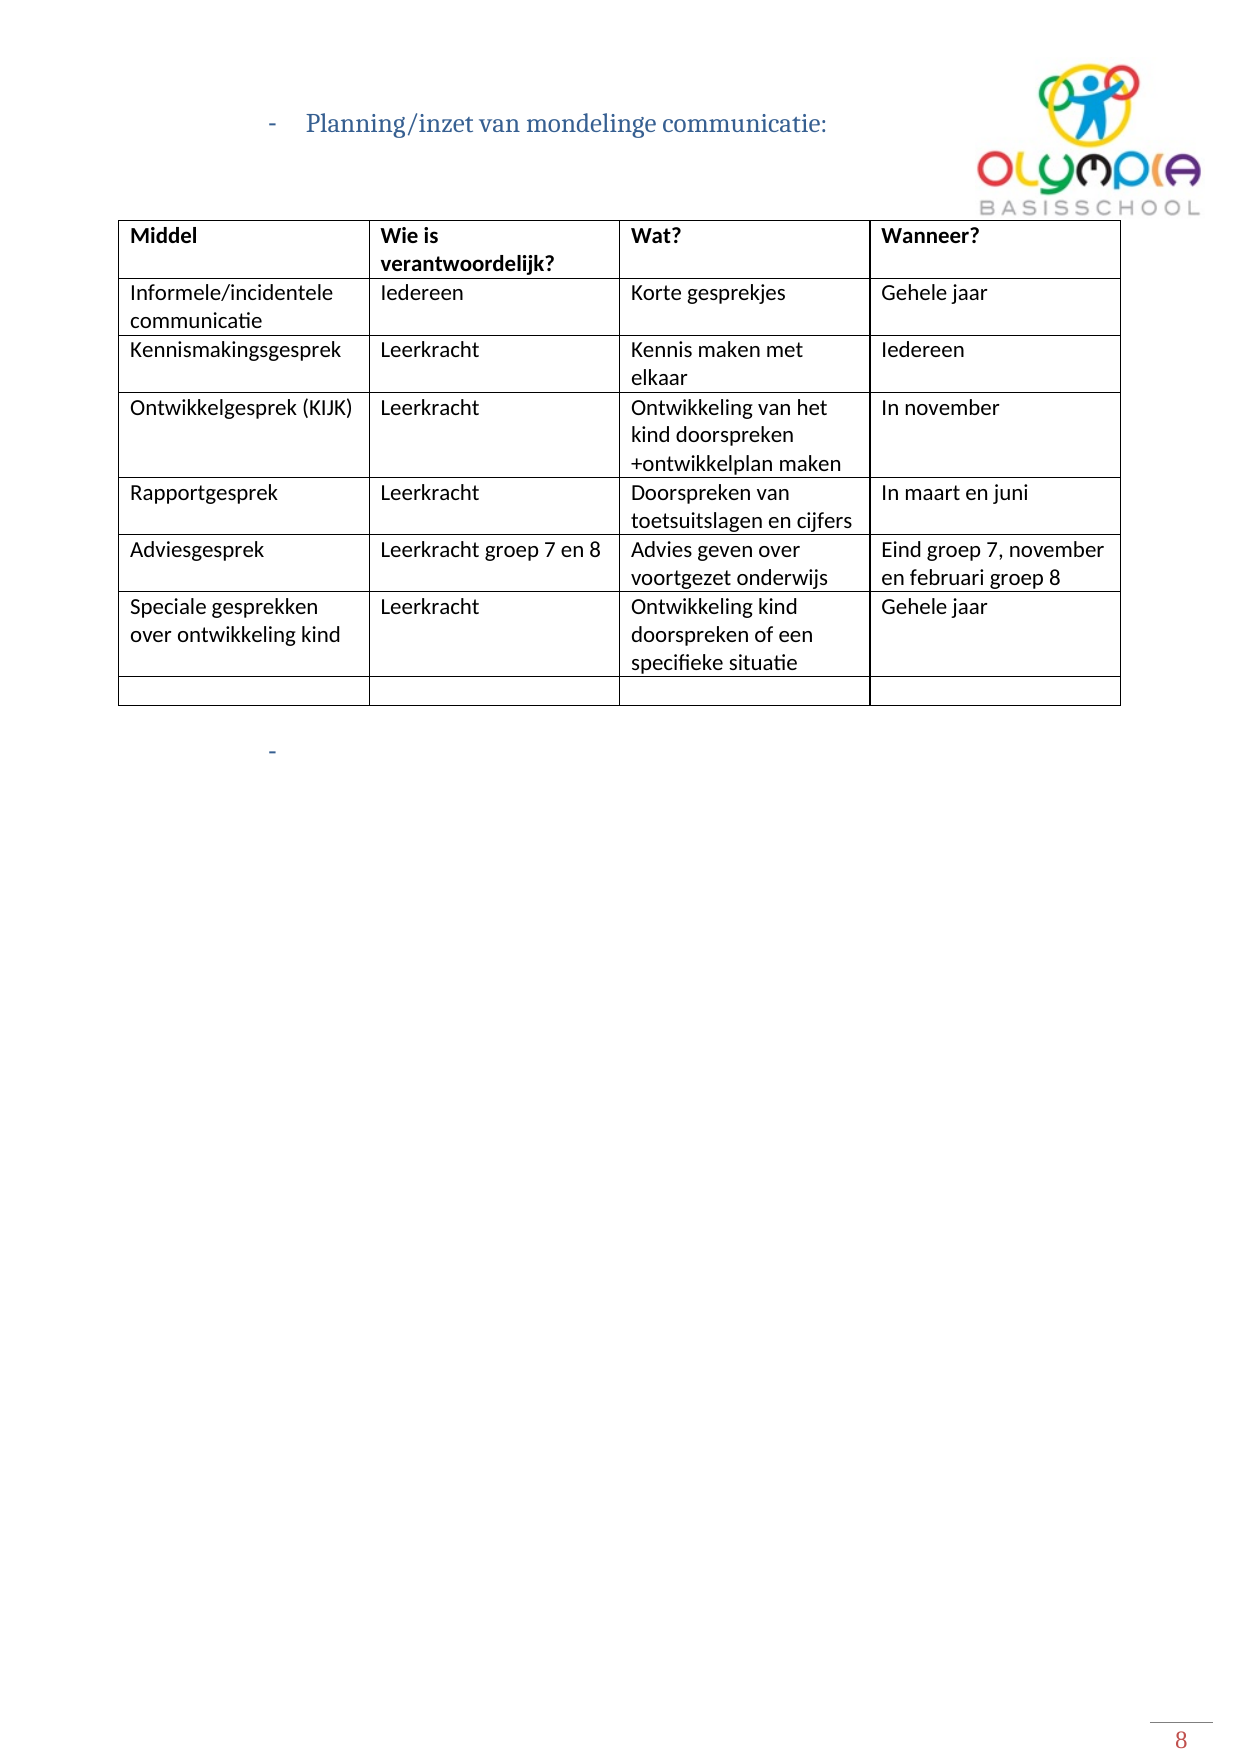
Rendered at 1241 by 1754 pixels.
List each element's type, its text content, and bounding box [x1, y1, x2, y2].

table_cell Gehele jaar [871, 592, 1120, 676]
table_cell Kennismakingsgesprek [119, 336, 369, 392]
table_cell Ontwikkelgesprek (KIJK) [119, 393, 369, 477]
picture [975, 57, 1205, 221]
table_cell [620, 677, 869, 705]
table_header Wanneer? [871, 221, 1120, 277]
table_cell Gehele jaar [871, 279, 1120, 334]
subtitle Planning/inzet van mondelinge communicatie: [268, 107, 1122, 140]
table_cell Leerkracht [370, 592, 619, 676]
table_cell In maart en juni [871, 478, 1120, 534]
table_cell Iedereen [370, 279, 619, 334]
table_header Wat? [620, 221, 869, 277]
table_cell Speciale gesprekken over ontwikkeling kind [119, 592, 369, 676]
table_cell [370, 677, 619, 705]
table_cell Ontwikkeling kind doorspreken of een specifieke situatie [620, 592, 869, 676]
table_cell Ontwikkeling van het kind doorspreken +ontwikkelplan maken [620, 393, 869, 477]
table_cell Leerkracht [370, 336, 619, 392]
table_cell Leerkracht [370, 478, 619, 534]
table_cell Leerkracht [370, 393, 619, 477]
table_cell Kennis maken met elkaar [620, 336, 869, 392]
table_cell Iedereen [871, 336, 1120, 392]
table_header Middel [119, 221, 369, 277]
table_cell Doorspreken van toetsuitslagen en cijfers [620, 478, 869, 534]
table_cell Leerkracht groep 7 en 8 [370, 535, 619, 591]
table_cell Adviesgesprek [119, 535, 369, 591]
table_cell Eind groep 7, november en februari groep 8 [871, 535, 1120, 591]
table_cell Advies geven over voortgezet onderwijs [620, 535, 869, 591]
table_cell [871, 677, 1120, 705]
table_cell Informele/incidentele communicatie [119, 279, 369, 334]
table_cell In november [871, 393, 1120, 477]
table_cell Rapportgesprek [119, 478, 369, 534]
table_cell Korte gesprekjes [620, 279, 869, 334]
table_cell [119, 677, 369, 705]
table_header Wie is verantwoordelijk? [370, 221, 619, 277]
